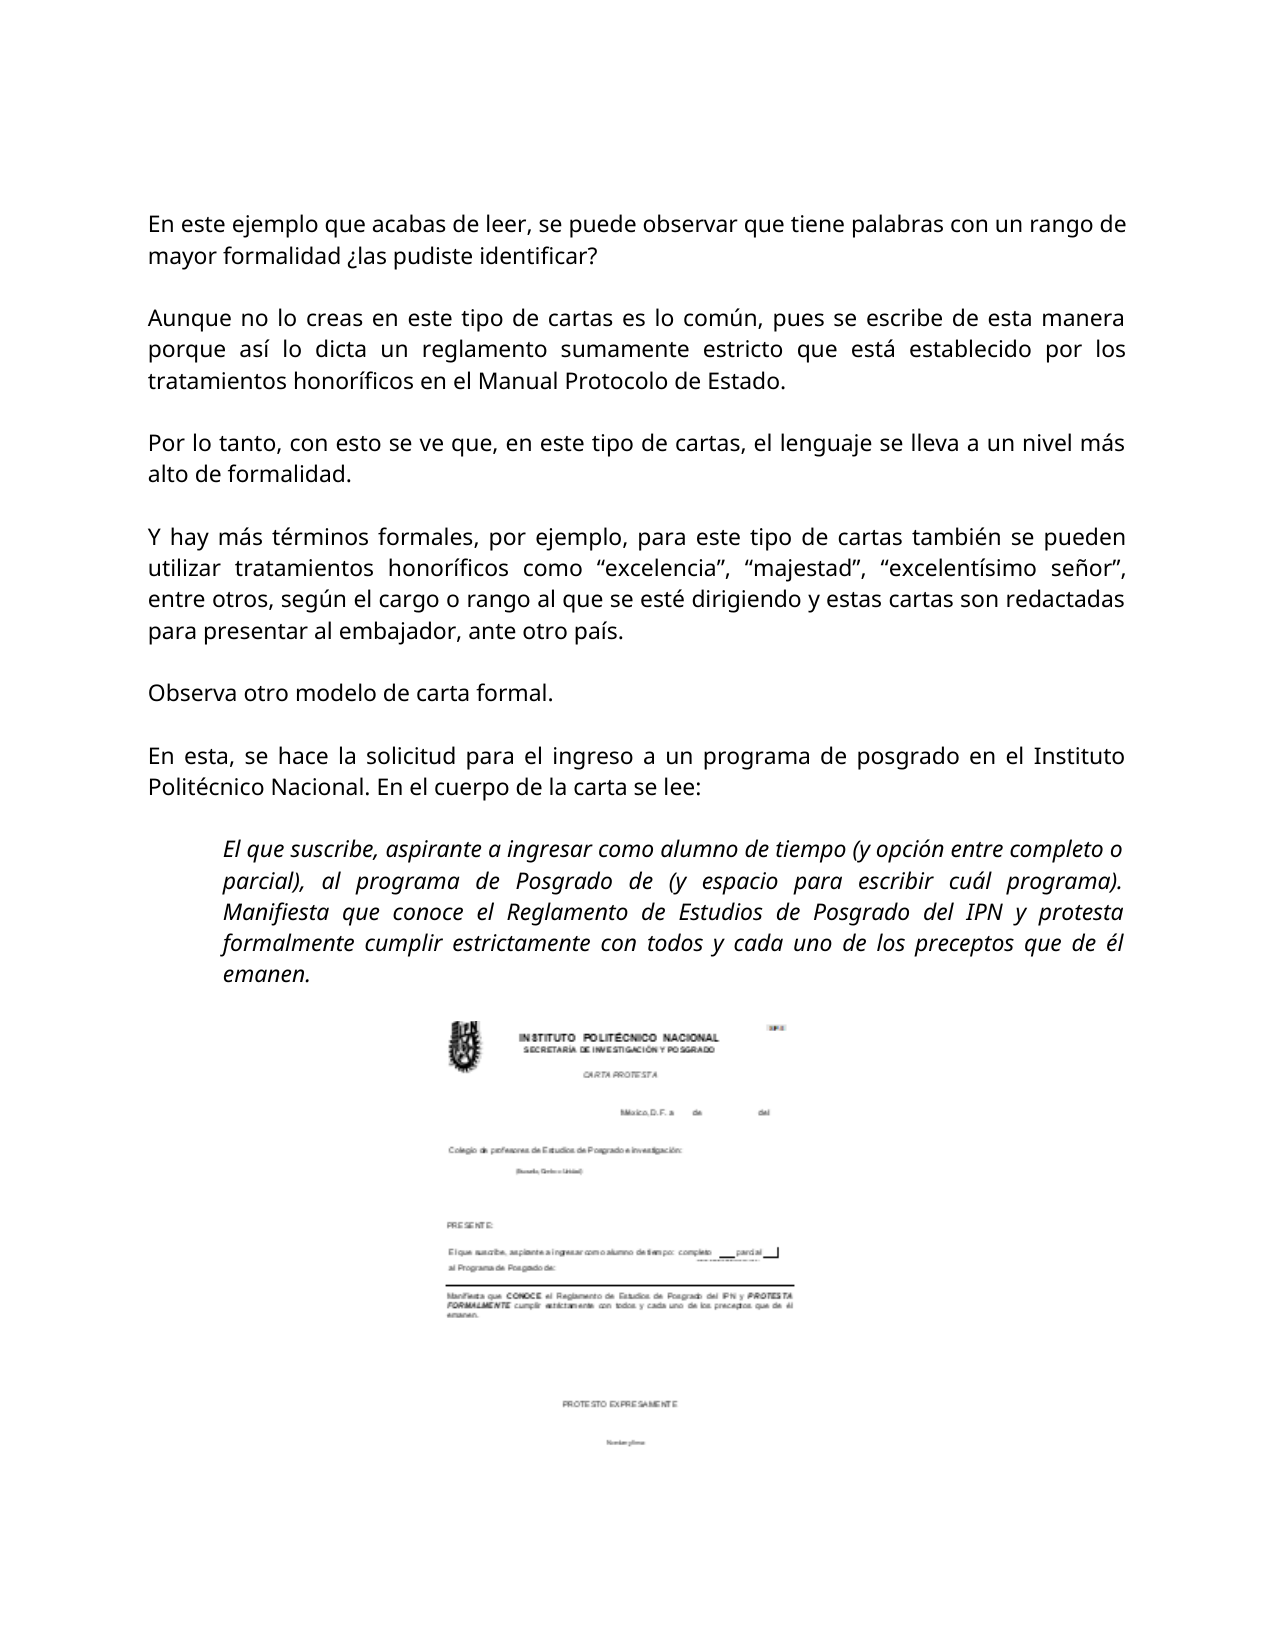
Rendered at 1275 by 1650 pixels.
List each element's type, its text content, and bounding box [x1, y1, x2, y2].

text En este ejemplo que acabas de leer, se puede observar que tiene palabras con un rango de mayor formalidad ¿las pudiste identificar? [148, 208, 1127, 271]
text En esta, se hace la solicitud para el ingreso a un programa de posgrado en el Instituto Politécnico Nacional. En el cuerpo de la carta se lee: [148, 740, 1127, 802]
text El que suscribe, aspirante a ingresar como alumno de tiempo (y opción entre completo o parcial), al programa de Posgrado de (y espacio para escribir cuál programa). Manifiesta que conoce el Reglamento de Estudios de Posgrado del IPN y protesta formalmente cumplir estrictamente con todos y cada uno de los preceptos que de él emanen. [223, 833, 1127, 990]
text Observa otro modelo de carta formal. [148, 677, 1127, 708]
text Por lo tanto, con esto se ve que, en este tipo de cartas, el lenguaje se lleva a un nivel más alto de formalidad. [148, 427, 1127, 490]
picture [424, 1021, 851, 1456]
text Aunque no lo creas en este tipo de cartas es lo común, pues se escribe de esta manera porque así lo dicta un reglamento sumamente estricto que está establecido por los tratamientos honoríficos en el Manual Protocolo de Estado. [148, 302, 1127, 396]
text Y hay más términos formales, por ejemplo, para este tipo de cartas también se pueden utilizar tratamientos honoríficos como “excelencia”, “majestad”, “excelentísimo señor”, entre otros, según el cargo o rango al que se esté dirigiendo y estas cartas son redactadas para presentar al embajador, ante otro país. [148, 521, 1127, 646]
